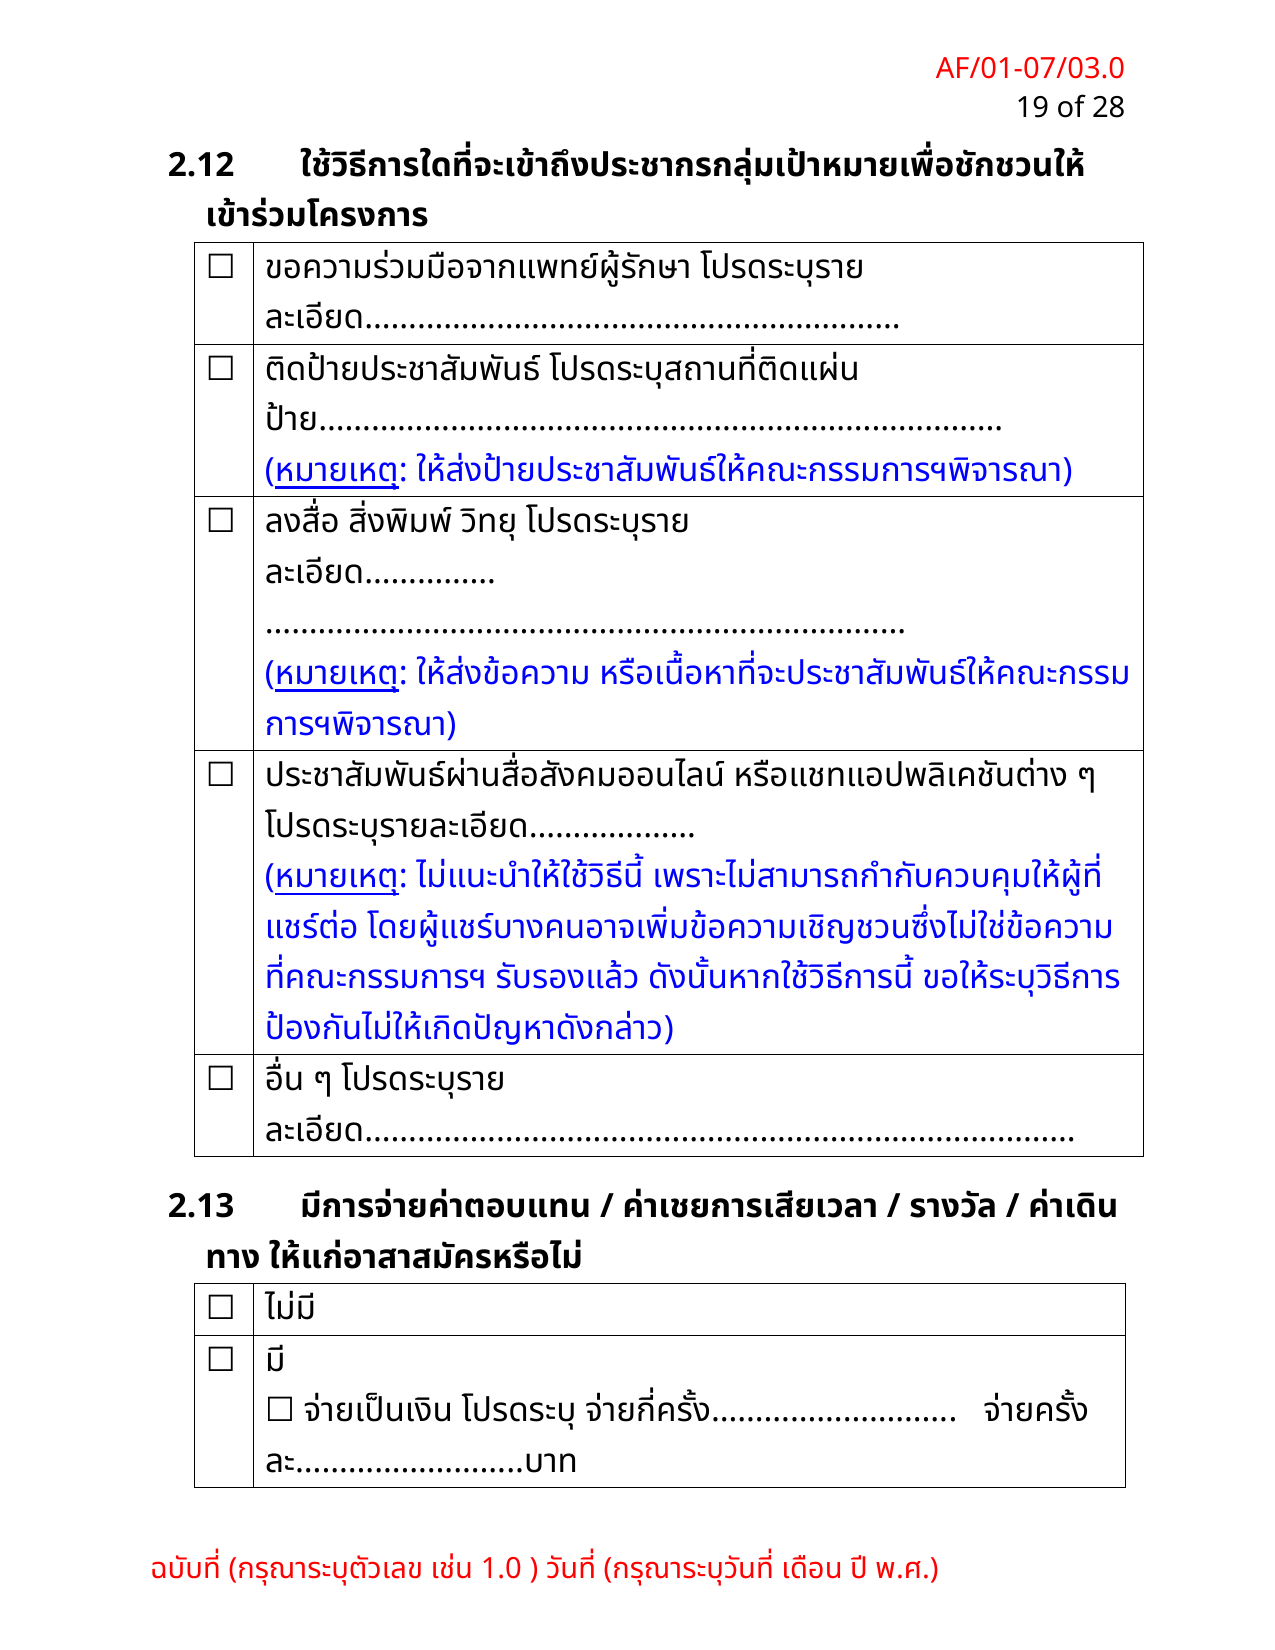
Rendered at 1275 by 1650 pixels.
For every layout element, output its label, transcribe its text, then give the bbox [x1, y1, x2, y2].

table_cell ติดป้ายประชาสัมพันธ์ โปรดระบุสถานที่ติดแผ่นป้าย…………………………………………………………………… (หมายเหตุ: ให้ส่งป้ายประชาสัมพันธ์ให้คณะกรรมการฯพิจารณา) [254, 345, 1143, 496]
table_header [195, 243, 253, 344]
table_cell [195, 345, 253, 496]
table_cell ลงสื่อ สิ่งพิมพ์ วิทยุ โปรดระบุรายละเอียด……………….…………………………………………………………… (หมายเหตุ: ให้ส่งข้อความ หรือเนื้อหาที่จะประชาสัมพันธ์ให้คณะกรรมการฯพิจารณา) [254, 497, 1143, 750]
table_cell ประชาสัมพันธ์ผ่านสื่อสังคมออนไลน์ หรือแชทแอปพลิเคชันต่าง ๆ โปรดระบุรายละเอียด………….…… (หมายเหตุ: ไม่แนะนำให้ใช้วิธีนี้ เพราะไม่สามารถกำกับควบคุมให้ผู้ที่แชร์ต่อ โดยผู้แชร์บางคนอาจเพิ่มข้อความเชิญชวนซึ่งไม่ใช่ข้อความที่คณะกรรมการฯ รับรองแล้ว ดังนั้นหากใช้วิธีการนี้ ขอให้ระบุวิธีการป้องกันไม่ให้เกิดปัญหาดังกล่าว) [254, 751, 1143, 1054]
table_cell [195, 751, 253, 1054]
table_cell [195, 497, 253, 750]
table_cell [195, 1336, 253, 1487]
table_header ขอความร่วมมือจากแพทย์ผู้รักษา โปรดระบุรายละเอียด……………………….…………………………… [254, 243, 1143, 344]
list มีการจ่ายค่าตอบแทน / ค่าเชยการเสียเวลา / รางวัล / ค่าเดินทาง ให้แก่อาสาสมัครหรือไม่ [168, 1182, 1125, 1283]
table_header ไม่มี [254, 1284, 1125, 1334]
table_header [195, 1284, 253, 1334]
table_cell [254, 1336, 1125, 1487]
list ใช้วิธีการใดที่จะเข้าถึงประชากรกลุ่มเป้าหมายเพื่อชักชวนให้เข้าร่วมโครงการ [168, 141, 1125, 242]
table_cell [195, 1055, 253, 1156]
table_cell อื่น ๆ โปรดระบุรายละเอียด……………………………………………………………………… [254, 1055, 1143, 1156]
